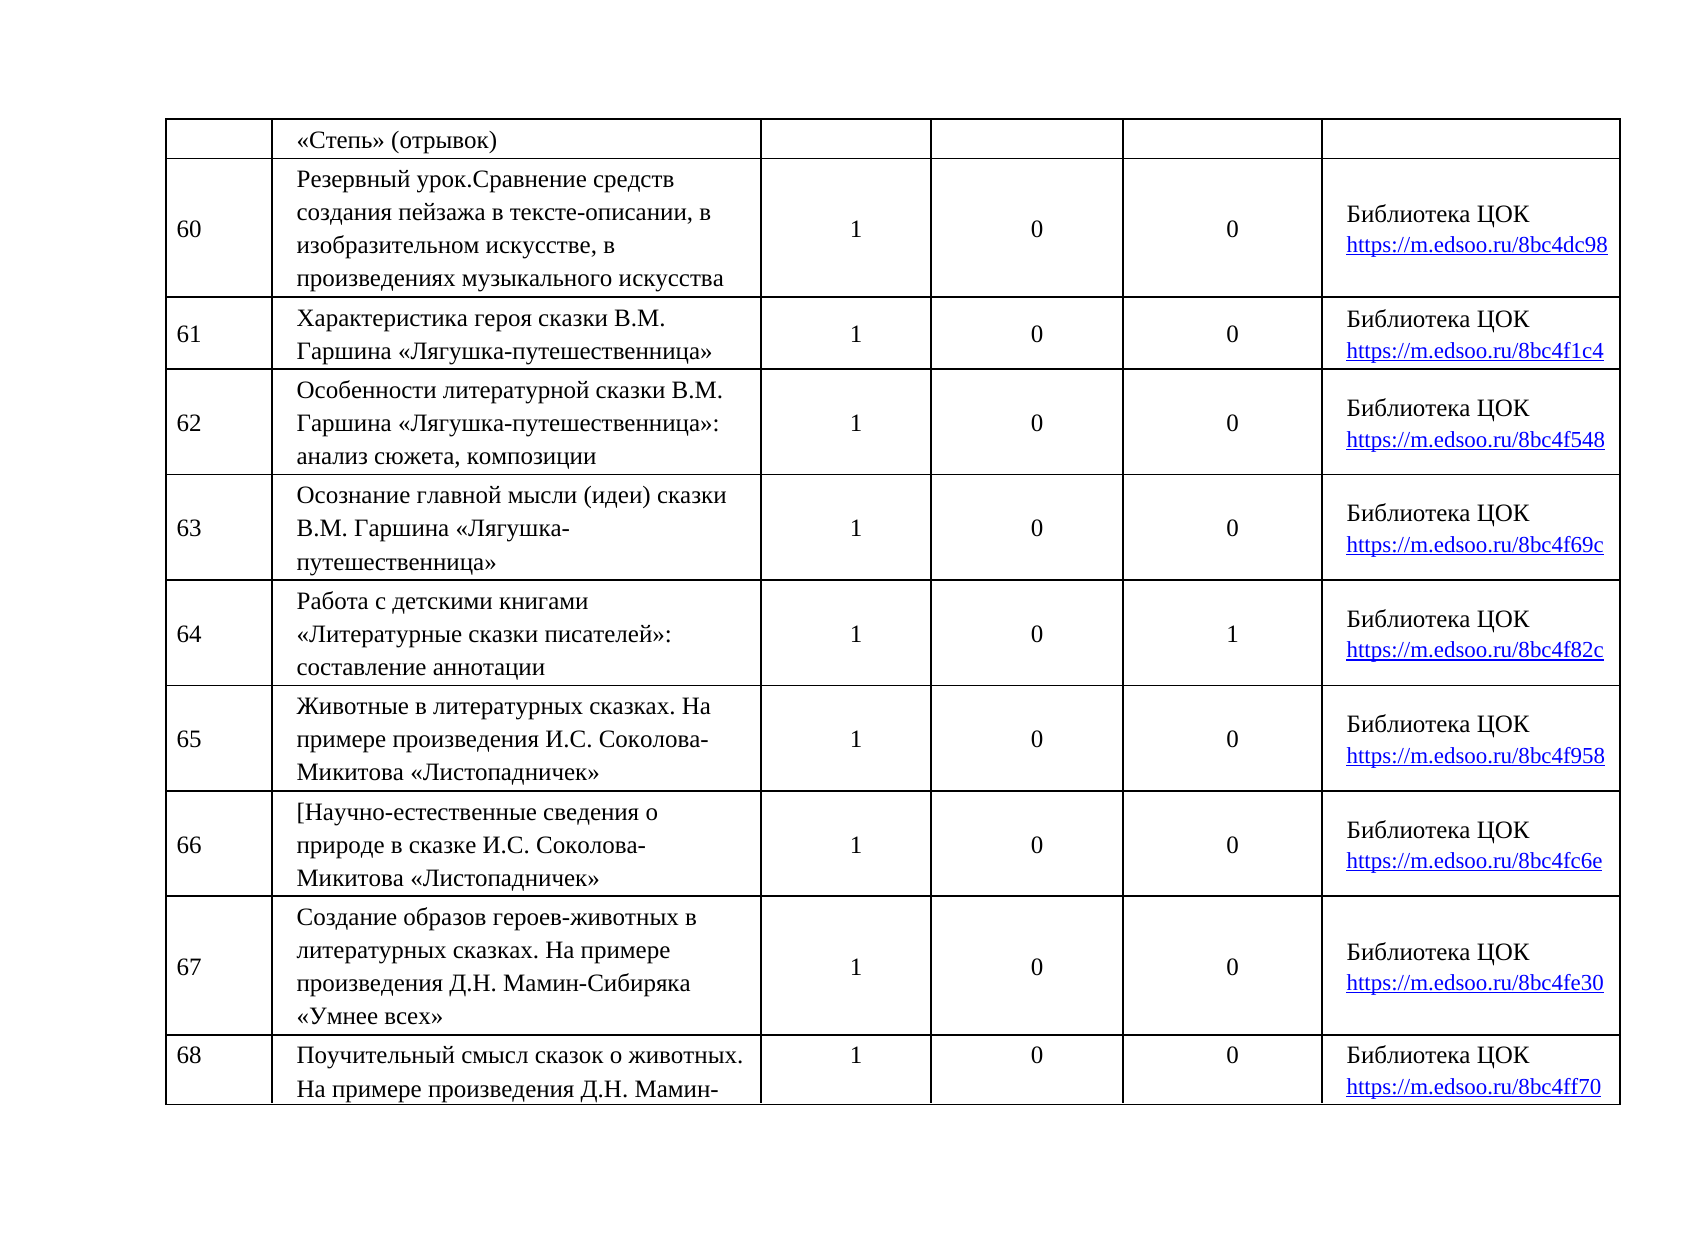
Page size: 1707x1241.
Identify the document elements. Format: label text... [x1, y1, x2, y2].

table_cell 1 [762, 897, 930, 1034]
table_cell 1 [762, 298, 930, 368]
table_cell 0 [932, 581, 1122, 684]
table_cell Библиотека ЦОК https://m.edsoo.ru/8bc4f1c4 [1323, 298, 1619, 368]
table_cell Создание образов героев-животных в литературных сказках. На примере произведения Д.Н. Мамин-Сибиряка «Умнее всех» [273, 897, 760, 1034]
table_cell 61 [167, 298, 271, 368]
table_cell Животные в литературных сказках. На примере произведения И.С. Соколова-Микитова «Листопадничек» [273, 686, 760, 790]
table_cell 0 [932, 897, 1122, 1034]
table_cell 0 [932, 686, 1122, 790]
table_cell 0 [932, 370, 1122, 474]
table_cell 0 [1124, 159, 1321, 296]
table_cell 1 [1124, 581, 1321, 684]
table_cell 67 [167, 897, 271, 1034]
table_cell 0 [932, 298, 1122, 368]
table_cell 0 [1124, 792, 1321, 895]
table_cell 1 [762, 686, 930, 790]
table_cell Библиотека ЦОК https://m.edsoo.ru/8bc4f958 [1323, 686, 1619, 790]
table_cell 0 [1124, 120, 1321, 157]
table_cell Библиотека ЦОК https://m.edsoo.ru/8bc4f82c [1323, 581, 1619, 684]
table_cell 1 [762, 475, 930, 579]
table_cell 0 [1124, 1036, 1321, 1103]
table_cell 66 [167, 792, 271, 895]
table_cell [273, 1036, 760, 1103]
table_cell 0 [1124, 370, 1321, 474]
table_cell Библиотека ЦОК https://m.edsoo.ru/8bc4fc6e [1323, 792, 1619, 895]
table_cell 0 [1124, 686, 1321, 790]
table_cell 0 [932, 1036, 1122, 1103]
table_cell 1 [762, 159, 930, 296]
table_cell 0 [932, 159, 1122, 296]
table_cell 68 [167, 1036, 271, 1103]
table_cell 1 [762, 1036, 930, 1103]
table_cell 1 [762, 370, 930, 474]
table_cell [Научно-естественные сведения о природе в сказке И.С. Соколова-Микитова «Листопадничек» [273, 792, 760, 895]
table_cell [273, 120, 760, 157]
table_cell 0 [1124, 475, 1321, 579]
table_cell 63 [167, 475, 271, 579]
table_cell Резервный урок.Сравнение средств создания пейзажа в тексте-описании, в изобразительном искусстве, в произведениях музыкального искусства [273, 159, 760, 296]
table_cell Особенности литературной сказки В.М. Гаршина «Лягушка-путешественница»: анализ сюжета, композиции [273, 370, 760, 474]
table_cell 65 [167, 686, 271, 790]
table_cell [1323, 120, 1619, 157]
table_cell Библиотека ЦОК https://m.edsoo.ru/8bc4f548 [1323, 370, 1619, 474]
table_cell 1 [762, 581, 930, 684]
table_cell 0 [1124, 897, 1321, 1034]
table_cell 0 [932, 792, 1122, 895]
table_cell Библиотека ЦОК https://m.edsoo.ru/8bc4f69c [1323, 475, 1619, 579]
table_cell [1323, 1036, 1619, 1103]
table_cell 1 [762, 120, 930, 157]
table_cell Библиотека ЦОК https://m.edsoo.ru/8bc4fe30 [1323, 897, 1619, 1034]
table_cell Работа с детскими книгами «Литературные сказки писателей»: составление аннотации [273, 581, 760, 684]
table_cell 0 [932, 120, 1122, 157]
table_cell 64 [167, 581, 271, 684]
table_cell 0 [1124, 298, 1321, 368]
table_cell Библиотека ЦОК https://m.edsoo.ru/8bc4dc98 [1323, 159, 1619, 296]
table_cell 0 [932, 475, 1122, 579]
table_cell 62 [167, 370, 271, 474]
table_cell Осознание главной мысли (идеи) сказки В.М. Гаршина «Лягушка-путешественница» [273, 475, 760, 579]
table_cell 1 [762, 792, 930, 895]
table_cell 60 [167, 159, 271, 296]
table_cell Характеристика героя сказки В.М. Гаршина «Лягушка-путешественница» [273, 298, 760, 368]
table_cell 59 [167, 120, 271, 157]
